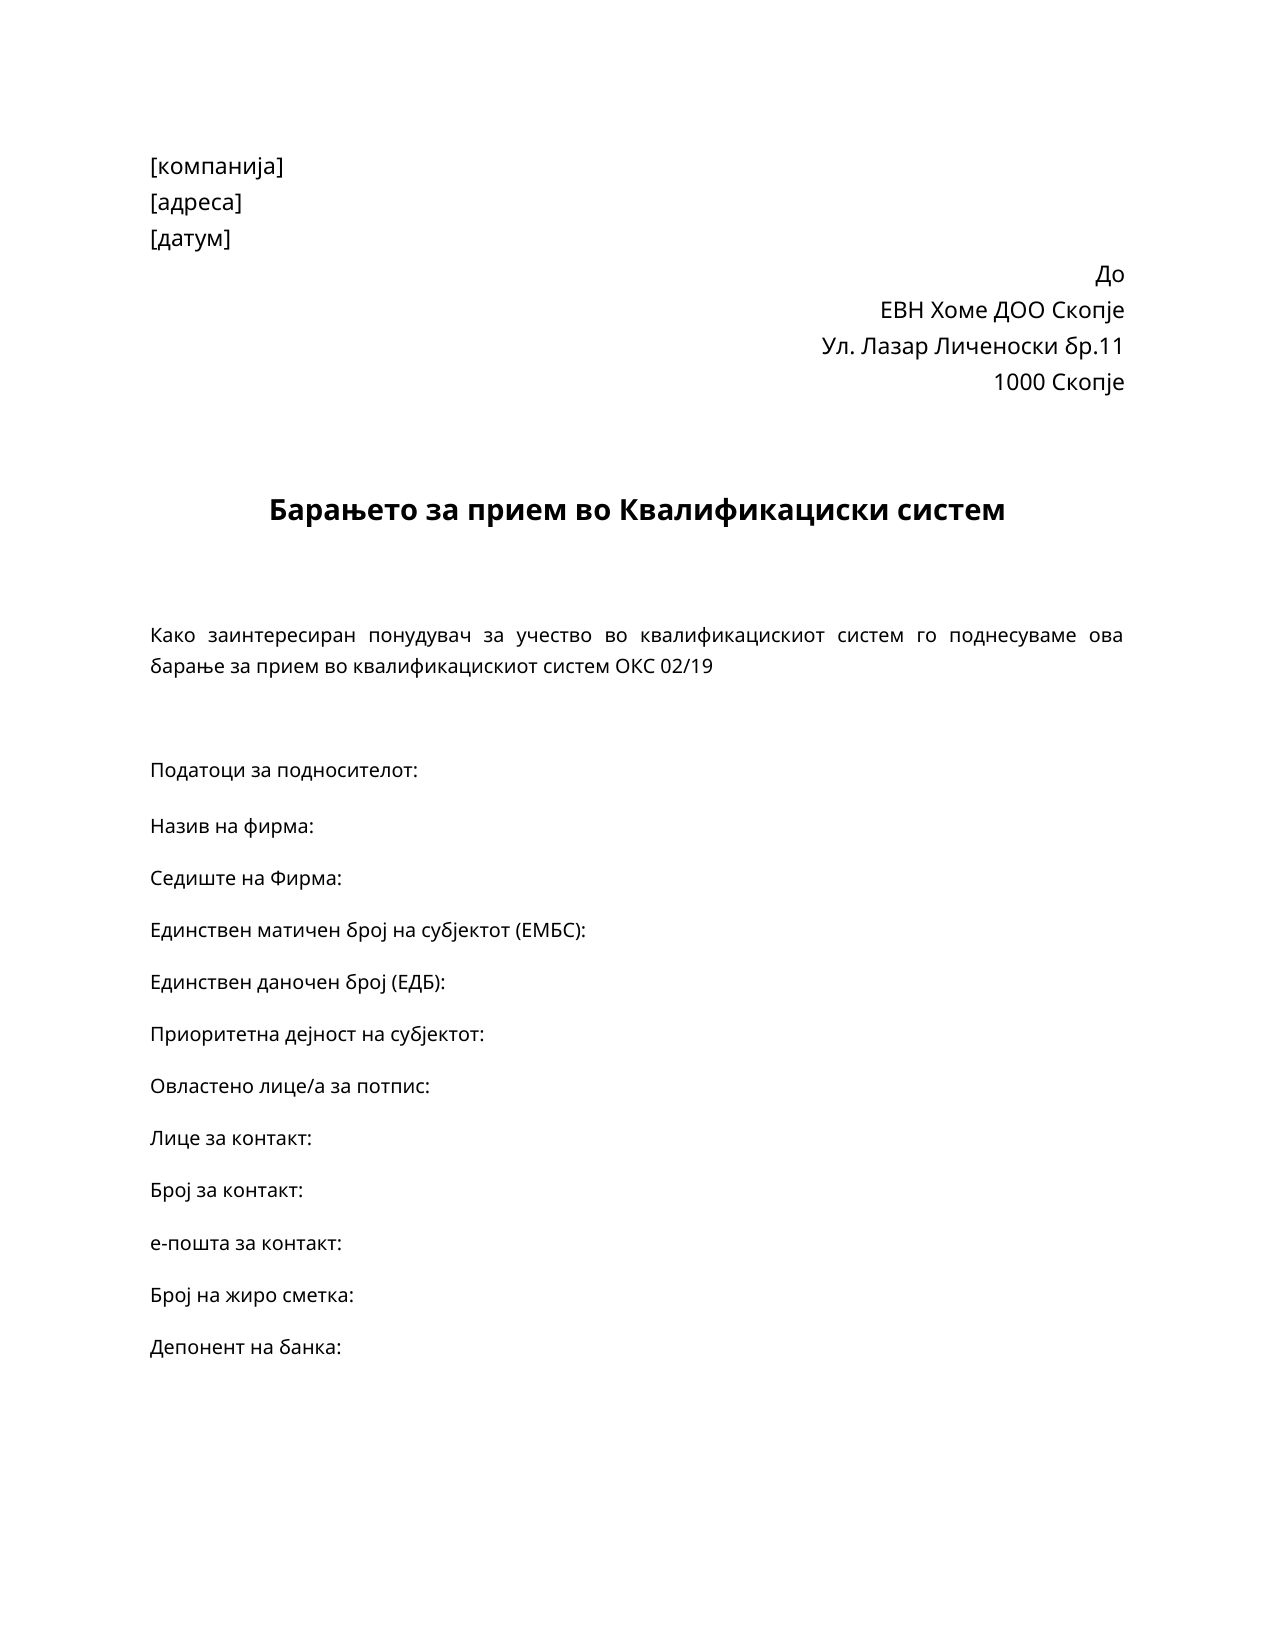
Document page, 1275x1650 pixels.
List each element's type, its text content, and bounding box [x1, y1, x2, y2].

text Приоритетна дејност на субјектот: [150, 1017, 1125, 1048]
text Барањето за прием во Квалификациски систем [150, 489, 1125, 528]
text Единствен даночен број (ЕДБ): [150, 965, 1125, 996]
text 1000 Скопје [975, 366, 1125, 397]
text Седиште на Фирма: [150, 861, 1125, 892]
text До [667, 258, 1125, 289]
text Податоци за подносителот: [150, 756, 1125, 783]
text Како заинтересиран понудувач за учество во квалификацискиот систем го поднесуваме ова барање за прием во квалификацискиот систем ОКС 02/19 [150, 622, 1125, 680]
text Лице за контакт: [150, 1121, 1125, 1152]
text [датум] [150, 222, 1125, 253]
text Депонент на банка: [150, 1329, 1125, 1361]
text Овластено лице/а за потпис: [150, 1069, 1125, 1100]
text [компанија] [150, 150, 1125, 181]
text [адреса] [150, 186, 1125, 217]
text е-пошта за контакт: [150, 1225, 1125, 1257]
text Број за контакт: [150, 1173, 1125, 1204]
text ЕВН Хоме ДОО Скопје [150, 294, 1125, 325]
text Единствен матичен број на субјектот (ЕМБС): [150, 913, 1125, 944]
text Број на жиро сметка: [150, 1277, 1125, 1309]
text Назив на фирма: [150, 809, 1125, 840]
text Ул. Лазар Личеноски бр.11 [445, 330, 1125, 361]
